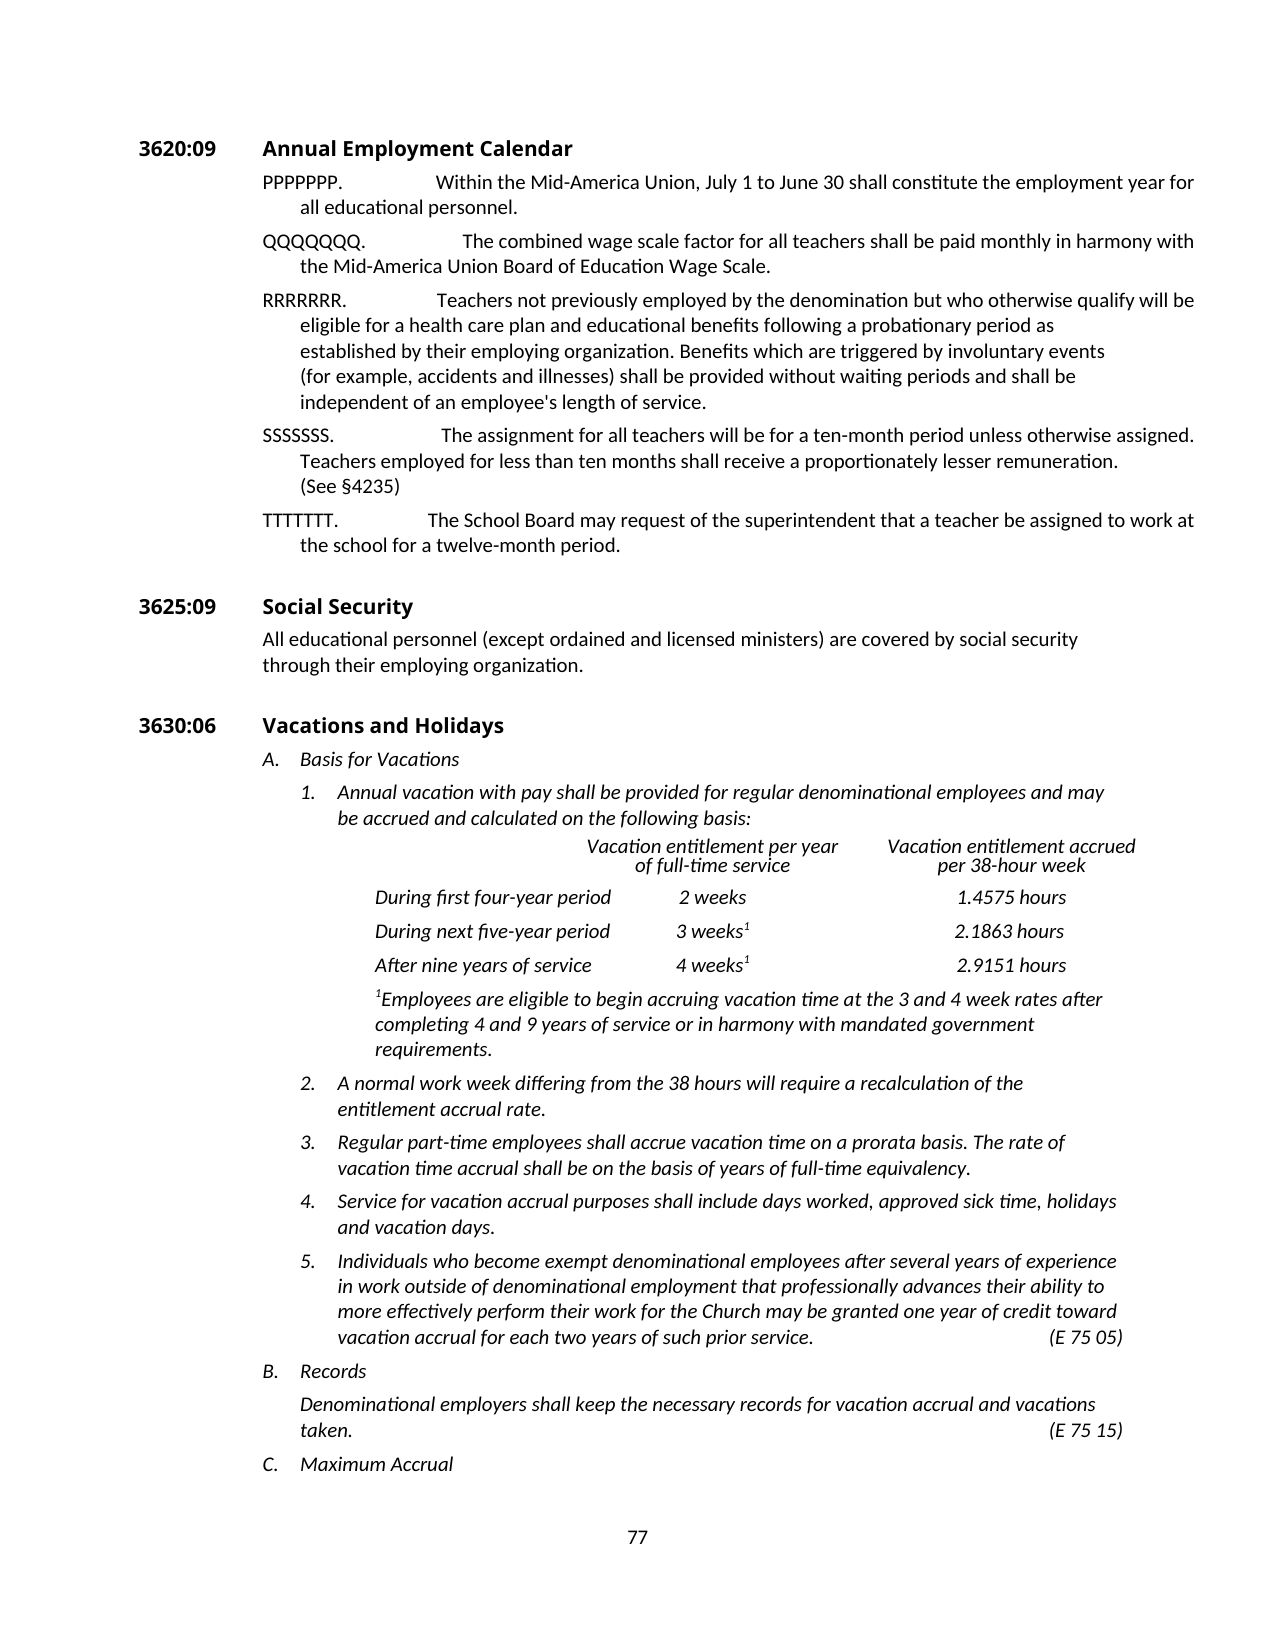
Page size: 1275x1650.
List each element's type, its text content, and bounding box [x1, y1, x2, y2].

text During next five-year period 3 weeks1 2.1863 hours [375, 918, 1125, 944]
list Maximum Accrual [262, 1451, 1125, 1476]
list The assignment for all teachers will be for a ten-month period unless otherwise assigned. Teachers employed for less than ten months shall receive a proportionately lesser remuneration. (See §4235) [262, 423, 1125, 499]
list Annual vacation with pay shall be provided for regular denominational employees and may be accrued and calculated on the following basis: [300, 779, 1125, 830]
text Denominational employers shall keep the necessary records for vacation accrual and vacations taken. (E 75 15) [300, 1392, 1125, 1442]
list Within the Mid-America Union, July 1 to June 30 shall constitute the employment year for all educational personnel. [262, 169, 1125, 220]
list The combined wage scale factor for all teachers shall be paid monthly in harmony with the Mid-America Union Board of Education Wage Scale. [262, 228, 1125, 279]
text All educational personnel (except ordained and licensed ministers) are covered by social security through their employing organization. [262, 626, 1125, 703]
list Service for vacation accrual purposes shall include days worked, approved sick time, holidays and vacation days. [300, 1189, 1125, 1239]
list Regular part-time employees shall accrue vacation time on a prorata basis. The rate of vacation time accrual shall be on the basis of years of full-time equivalency. [300, 1129, 1125, 1180]
text During first four-year period 2 weeks 1.4575 hours [375, 884, 1125, 910]
text of full-time service per 38-hour week [375, 857, 1125, 876]
title 3625:09 Social Security [139, 592, 1131, 620]
title 3620:09 Annual Employment Calendar [139, 134, 1131, 163]
list Records [262, 1358, 1125, 1383]
list Individuals who become exempt denominational employees after several years of experience in work outside of denominational employment that professionally advances their ability to more effectively perform their work for the Church may be granted one year of credit toward vacation accrual for each two years of such prior service. (E 75 05) [300, 1248, 1125, 1349]
list Basis for Vacations [262, 746, 1125, 771]
list Teachers not previously employed by the denomination but who otherwise qualify will be eligible for a health care plan and educational benefits following a probationary period as established by their employing organization. Benefits which are triggered by involuntary events (for example, accidents and illnesses) shall be provided without waiting periods and shall be independent of an employee's length of service. [262, 287, 1125, 414]
text After nine years of service 4 weeks1 2.9151 hours [375, 952, 1125, 977]
list The School Board may request of the superintendent that a teacher be assigned to work at the school for a twelve-month period. [262, 507, 1125, 583]
list A normal work week differing from the 38 hours will require a recalculation of the entitlement accrual rate. [300, 1070, 1125, 1121]
text 1Employees are eligible to begin accruing vacation time at the 3 and 4 week rates after completing 4 and 9 years of service or in harmony with mandated government requirements. [375, 986, 1125, 1062]
title 3630:06 Vacations and Holidays [139, 711, 1131, 739]
text Vacation entitlement per year Vacation entitlement accrued [375, 839, 1125, 857]
